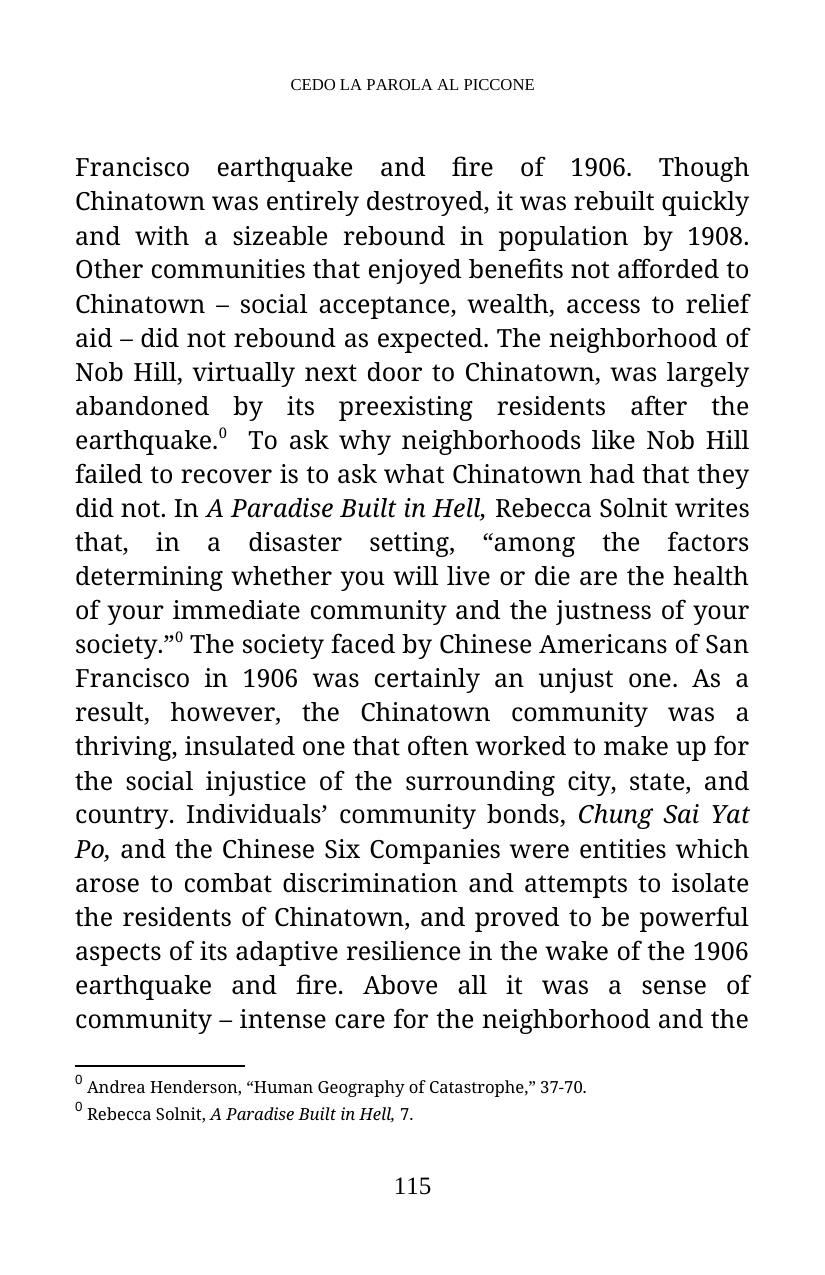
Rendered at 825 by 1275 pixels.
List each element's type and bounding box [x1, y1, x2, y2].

text [75, 150, 750, 1036]
